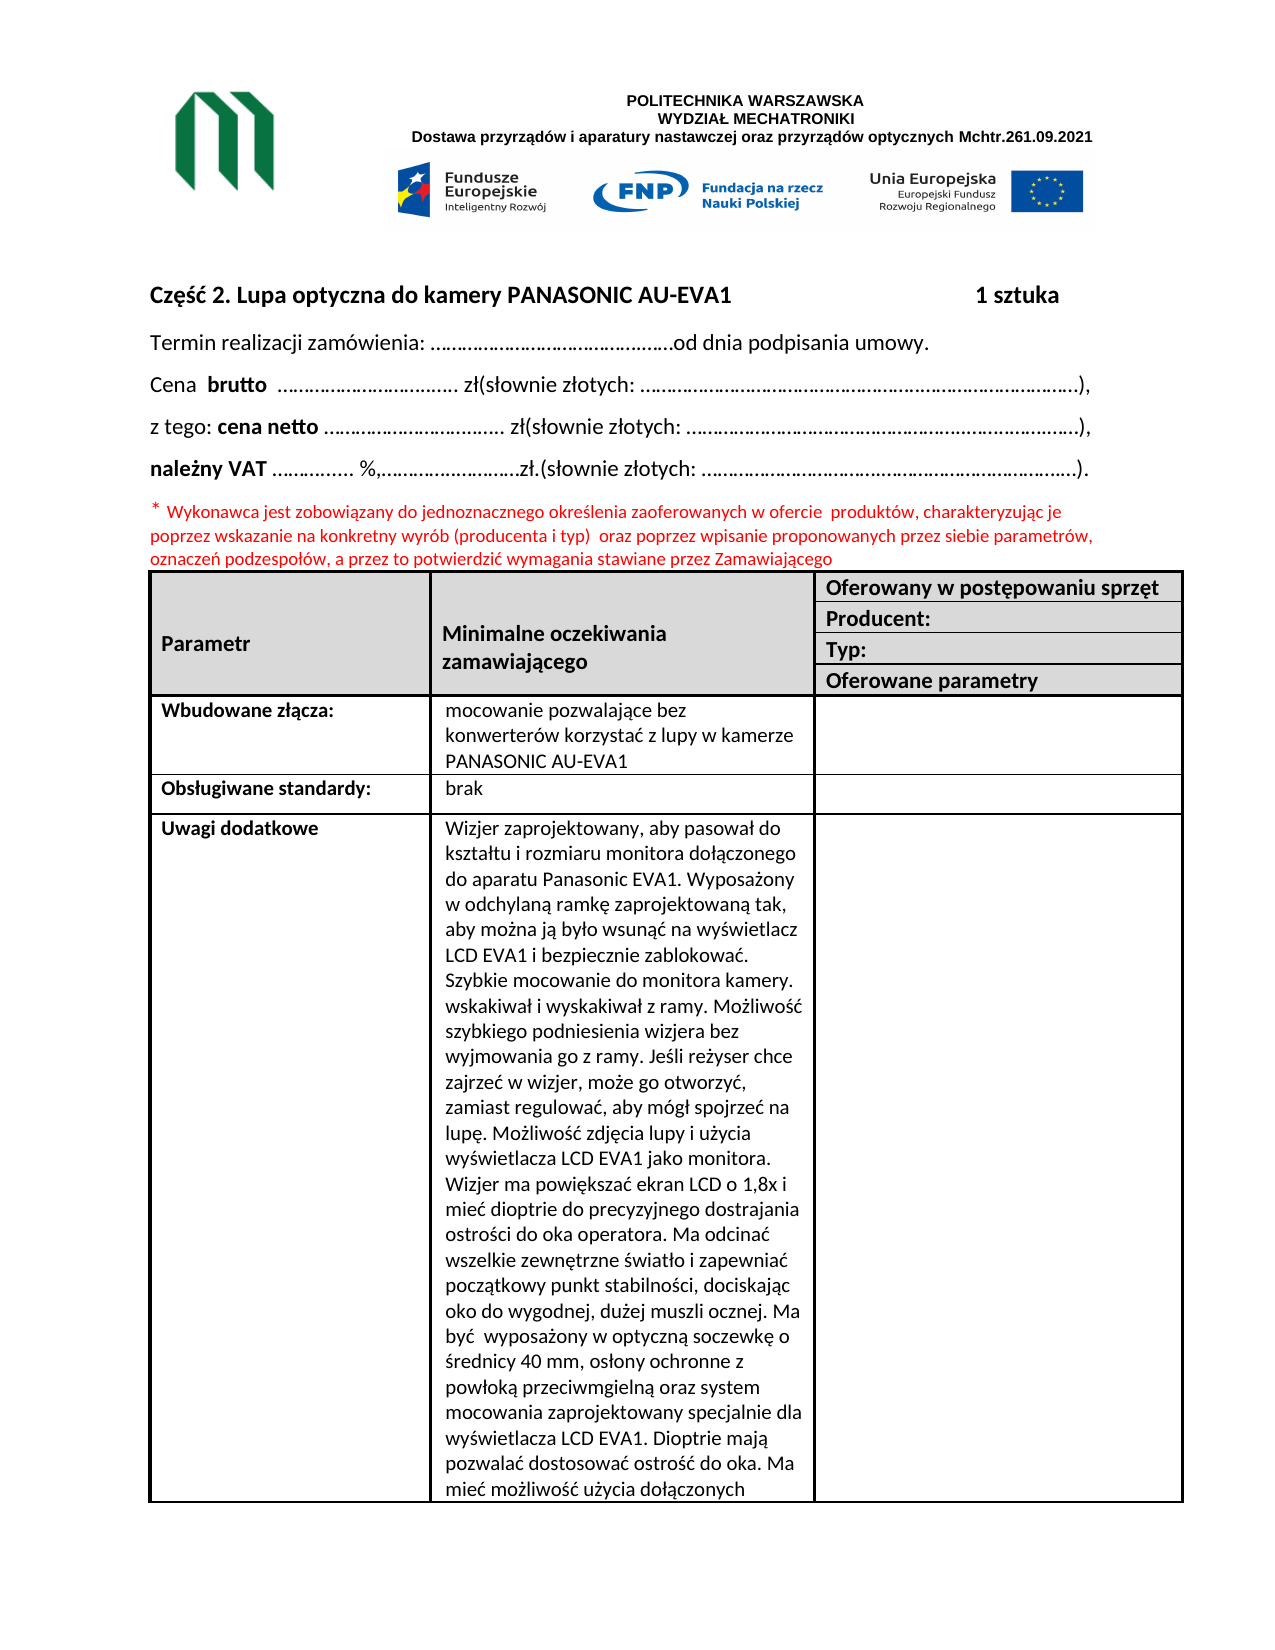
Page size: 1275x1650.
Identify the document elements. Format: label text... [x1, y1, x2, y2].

table_cell Oferowane parametry [816, 665, 1181, 694]
table_cell [816, 697, 1181, 773]
text z tego: cena netto ………………………..….. zł(słownie złotych: ……………………………………………..……..…….……), [150, 412, 1125, 440]
picture [382, 148, 1095, 230]
table_cell brak [432, 775, 813, 813]
text Termin realizacji zamówienia: ………………………………….……od dnia podpisania umowy. [150, 328, 1125, 356]
table_header Minimalne oczekiwania zamawiającego [432, 573, 813, 694]
table_header Parametr [152, 573, 429, 694]
picture [152, 73, 298, 207]
text należny VAT ………...... %,…………..…………zł.(słownie złotych: …………………………….…………………………….…). [150, 454, 1124, 482]
table_cell Wbudowane złącza: [152, 697, 429, 773]
table_cell Producent: [816, 602, 1181, 632]
text * Wykonawca jest zobowiązany do jednoznacznego określenia zaoferowanych w ofercie produktów, charakteryzując je poprzez wskazanie na konkretny wyrób (producenta i typ) oraz poprzez wpisanie proponowanych przez siebie parametrów, oznaczeń podzespołów, a przez to potwierdzić wymagania stawiane przez Zamawiającego [150, 496, 1125, 569]
table_cell mocowanie pozwalające bez konwerterów korzystać z lupy w kamerze PANASONIC AU-EVA1 [432, 697, 813, 773]
table_cell Uwagi dodatkowe [152, 815, 429, 1501]
table_header Oferowany w postępowaniu sprzęt [816, 573, 1181, 601]
text Cena brutto ………………………..….. zł(słownie złotych: ……………………………………………..…………………………), [150, 370, 1125, 398]
table_cell Typ: [816, 633, 1181, 663]
table_cell [816, 815, 1181, 1501]
text Część 2. Lupa optyczna do kamery PANASONIC AU-EVA1 1 sztuka [150, 279, 1125, 310]
table_cell [816, 775, 1181, 813]
table_cell Obsługiwane standardy: [152, 775, 429, 813]
